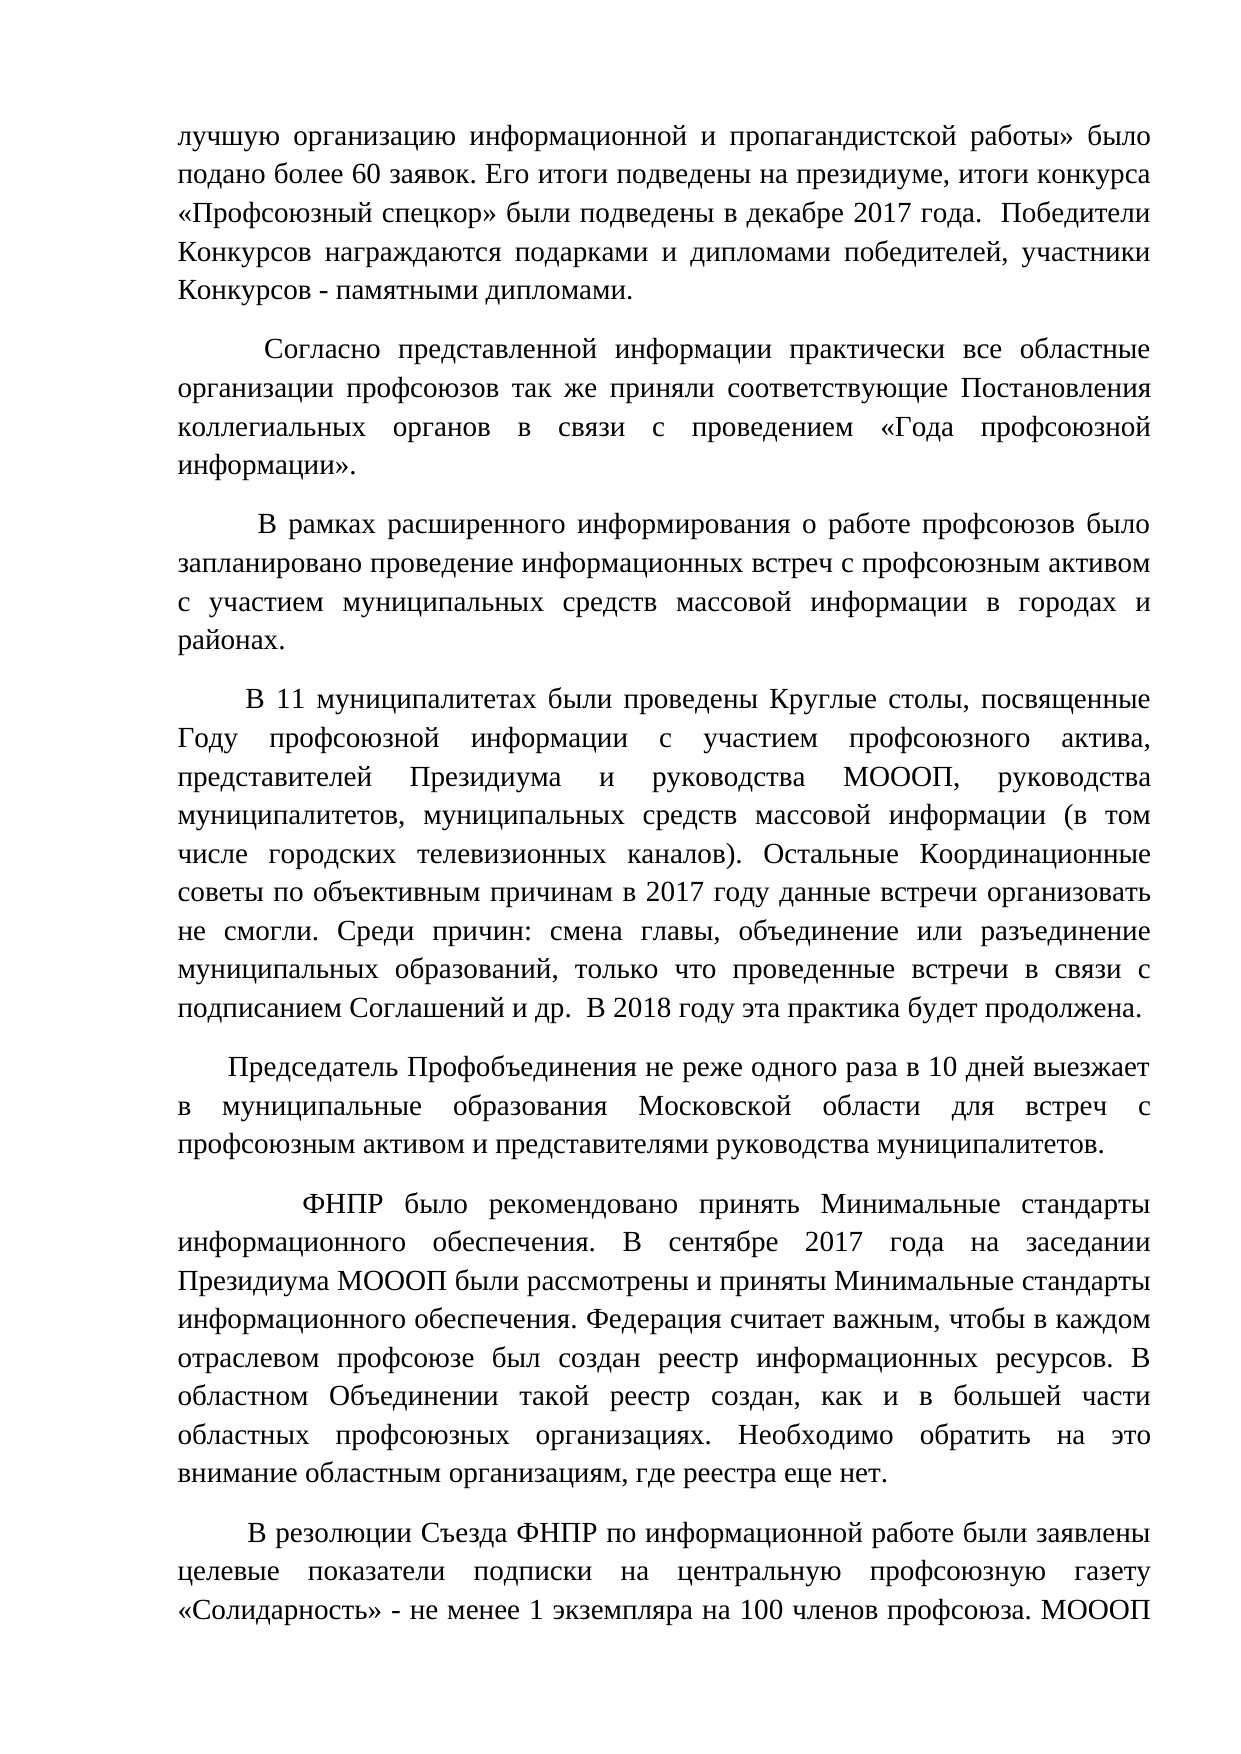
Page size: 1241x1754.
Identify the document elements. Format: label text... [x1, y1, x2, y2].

text В рамках расширенного информирования о работе профсоюзов было запланировано проведение информационных встреч с профсоюзным активом с участием муниципальных средств массовой информации в городах и районах. [177, 507, 1152, 656]
text ФНПР было рекомендовано принять Минимальные стандарты информационного обеспечения. В сентябре 2017 года на заседании Президиума МОООП были рассмотрены и приняты Минимальные стандарты информационного обеспечения. Федерация считает важным, чтобы в каждом отраслевом профсоюзе был создан реестр информационных ресурсов. В областном Объединении такой реестр создан, как и в большей части областных профсоюзных организациях. Необходимо обратить на это внимание областным организациям, где реестра еще нет. [177, 1186, 1152, 1489]
text В 11 муниципалитетах были проведены Круглые столы, посвященные Году профсоюзной информации с участием профсоюзного актива, представителей Президиума и руководства МОООП, руководства муниципалитетов, муниципальных средств массовой информации (в том числе городских телевизионных каналов). Остальные Координационные советы по объективным причинам в 2017 году данные встречи организовать не смогли. Среди причин: смена главы, объединение или разъединение муниципальных образований, только что проведенные встречи в связи с подписанием Соглашений и др. В 2018 году эта практика будет продолжена. [177, 682, 1152, 1023]
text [177, 118, 1152, 306]
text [177, 1515, 1152, 1626]
text Председатель Профобъединения не реже одного раза в 10 дней выезжает в муниципальные образования Московской области для встреч с профсоюзным активом и представителями руководства муниципалитетов. [177, 1049, 1152, 1160]
text Согласно представленной информации практически все областные организации профсоюзов так же приняли соответствующие Постановления коллегиальных органов в связи с проведением «Года профсоюзной информации». [177, 332, 1152, 481]
